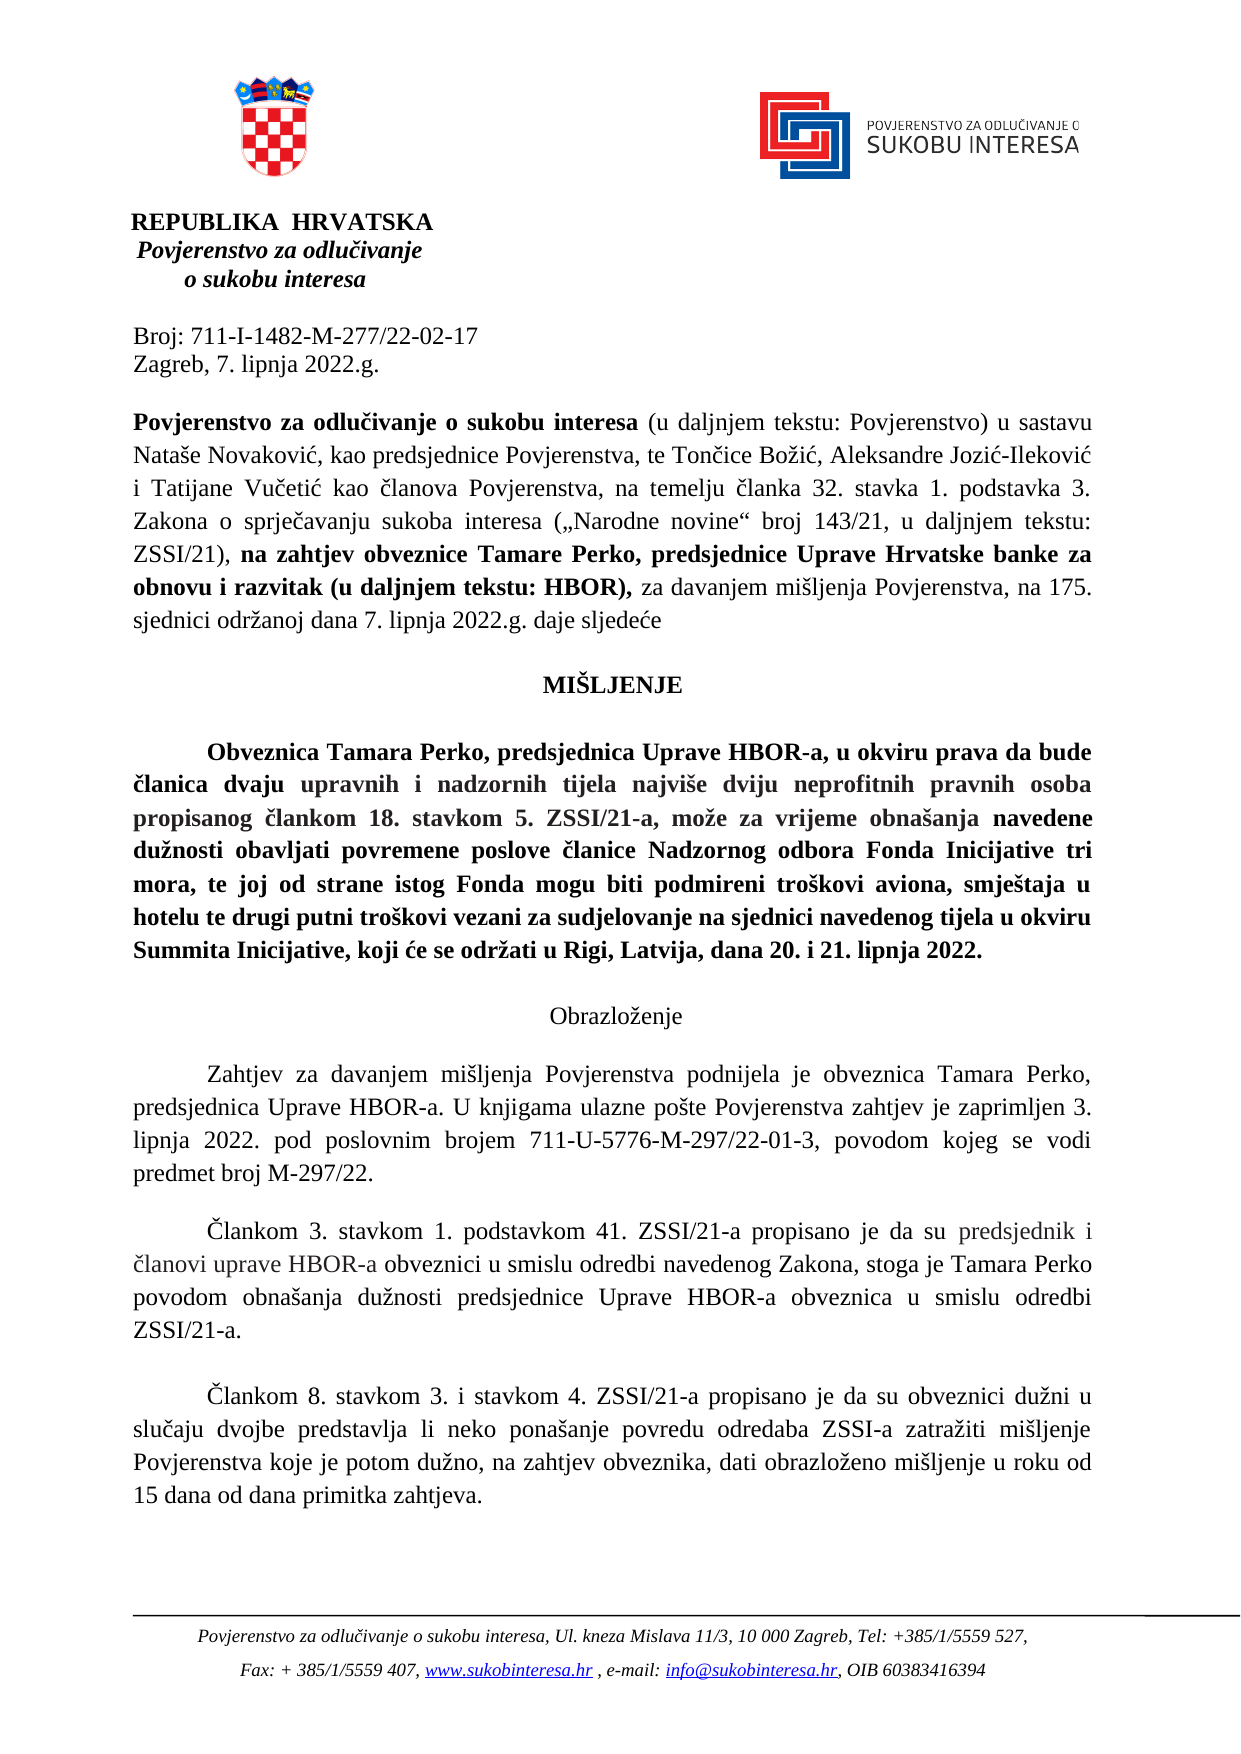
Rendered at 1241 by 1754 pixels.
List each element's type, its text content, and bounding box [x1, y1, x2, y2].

text Člankom 3. stavkom 1. podstavkom 41. ZSSI/21-a propisano je da su predsjednik i članovi uprave HBOR-a obveznici u smislu odredbi navedenog Zakona, stoga je Tamara Perko povodom obnašanja dužnosti predsjednice Uprave HBOR-a obveznica u smislu odredbi ZSSI/21-a. [133, 1216, 1092, 1344]
text Broj: 711-I-1482-M-277/22-02-17 [133, 321, 1092, 349]
text MIŠLJENJE [133, 671, 1092, 699]
text Zahtjev za davanjem mišljenja Povjerenstva podnijela je obveznica Tamara Perko, predsjednica Uprave HBOR-a. U knjigama ulazne pošte Povjerenstva zahtjev je zaprimljen 3. lipnja 2022. pod poslovnim brojem 711-U-5776-M-297/22-01-3, povodom kojeg se vodi predmet broj M-297/22. [133, 1059, 1092, 1187]
text Obveznica Tamara Perko, predsjednica Uprave HBOR-a, u okviru prava da bude članica dvaju upravnih i nadzornih tijela najviše dviju neprofitnih pravnih osoba propisanog člankom 18. stavkom 5. ZSSI/21-a, može za vrijeme obnašanja navedene dužnosti obavljati povremene poslove članice Nadzornog odbora Fonda Inicijative tri mora, te joj od strane istog Fonda mogu biti podmireni troškovi aviona, smještaja u hotelu te drugi putni troškovi vezani za sudjelovanje na sjednici navedenog tijela u okviru Summita Inicijative, koji će se održati u Rigi, Latvija, dana 20. i 21. lipnja 2022. [133, 737, 1092, 963]
text Povjerenstvo za odlučivanje o sukobu interesa (u daljnjem tekstu: Povjerenstvo) u sastavu Nataše Novaković, kao predsjednice Povjerenstva, te Tončice Božić, Aleksandre Jozić-Ileković i Tatijane Vučetić kao članova Povjerenstva, na temelju članka 32. stavka 1. podstavka 3. Zakona o sprječavanju sukoba interesa („Narodne novine“ broj 143/21, u daljnjem tekstu: ZSSI/21), na zahtjev obveznice Tamare Perko, predsjednice Uprave Hrvatske banke za obnovu i razvitak (u daljnjem tekstu: HBOR), za davanjem mišljenja Povjerenstva, na 175. sjednici održanoj dana 7. lipnja 2022.g. daje sljedeće [133, 407, 1092, 634]
text Zagreb, 7. lipnja 2022.g. [133, 349, 1033, 378]
picture [760, 92, 1079, 179]
picture [231, 73, 320, 179]
text Obrazloženje [133, 1001, 1092, 1029]
text Člankom 8. stavkom 3. i stavkom 4. ZSSI/21-a propisano je da su obveznici dužni u slučaju dvojbe predstavlja li neko ponašanje povredu odredaba ZSSI-a zatražiti mišljenje Povjerenstva koje je potom dužno, na zahtjev obveznika, dati obrazloženo mišljenje u roku od 15 dana od dana primitka zahtjeva. [133, 1381, 1092, 1509]
